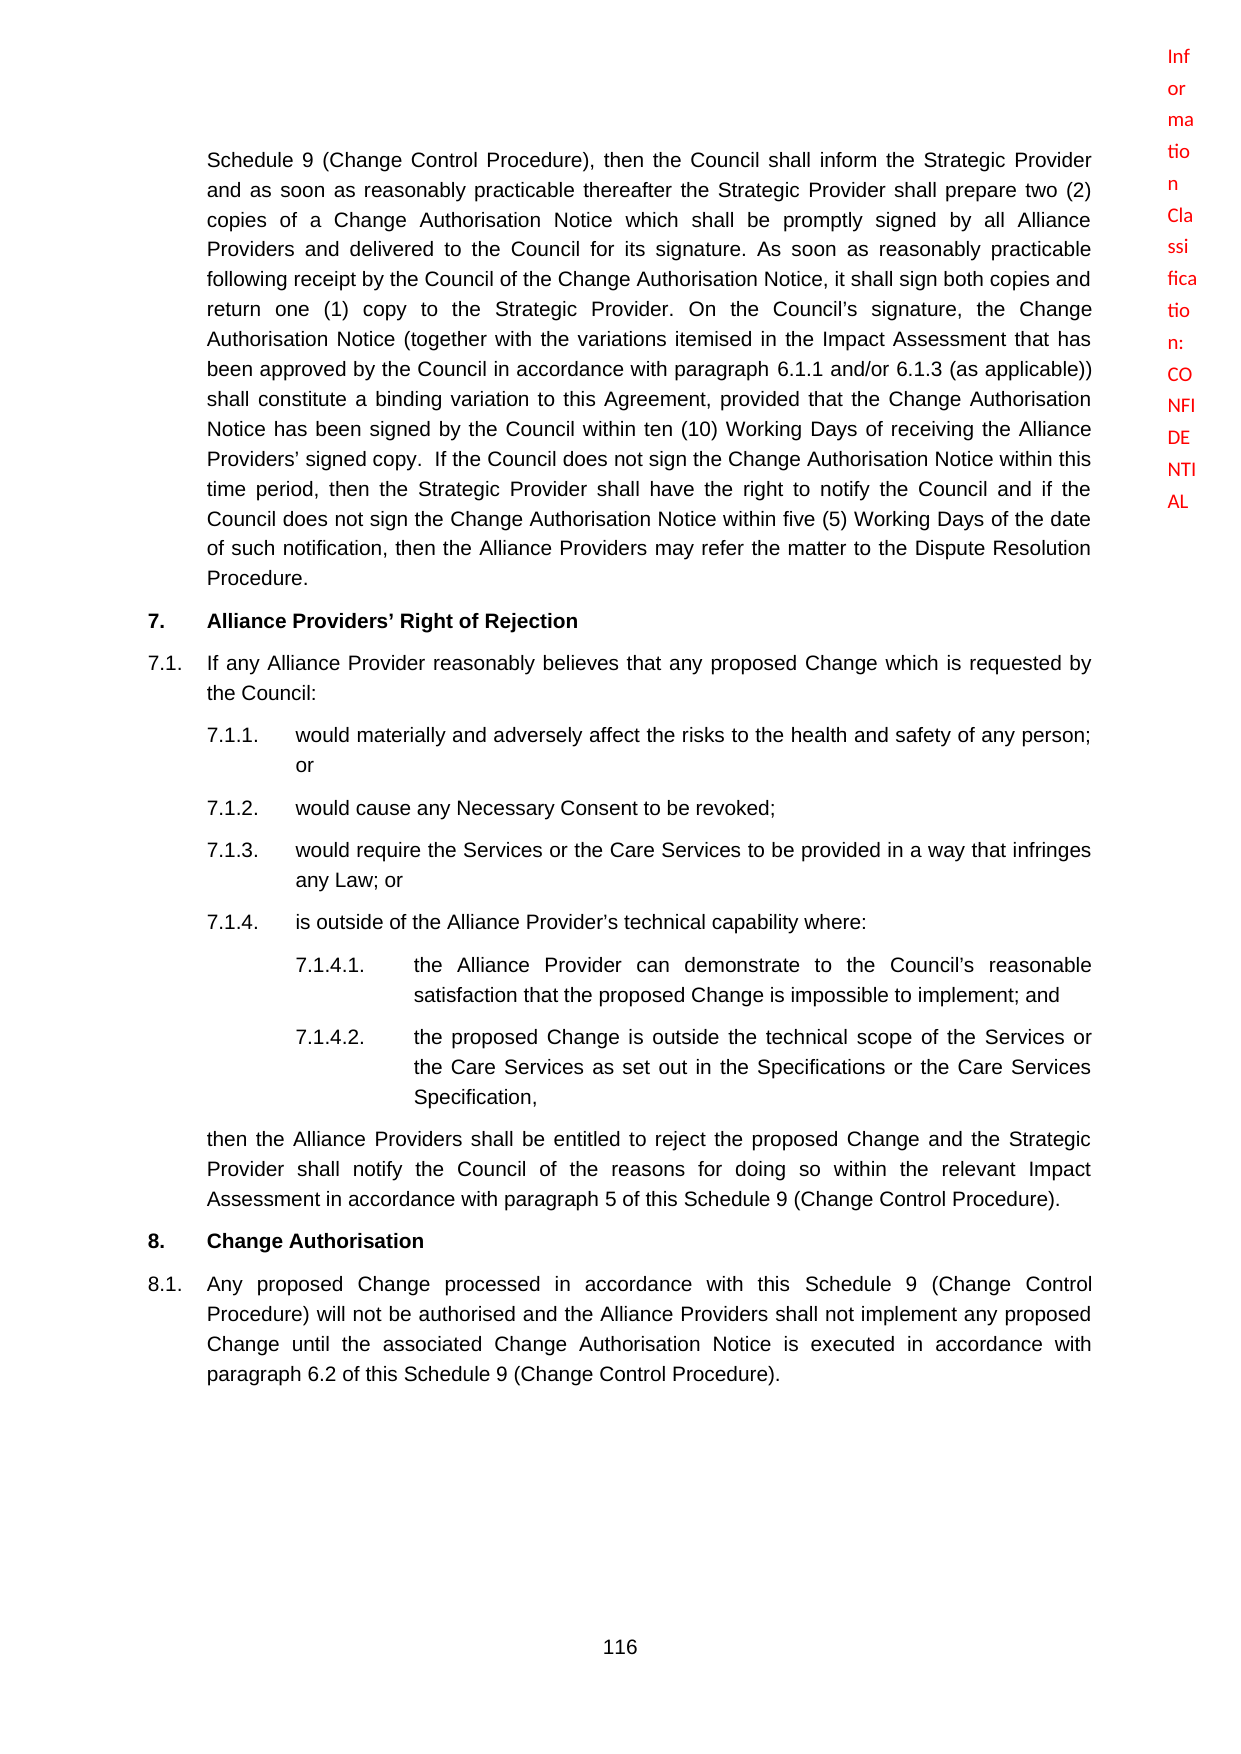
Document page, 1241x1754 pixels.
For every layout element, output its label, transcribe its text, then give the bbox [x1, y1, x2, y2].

list Change Authorisation [148, 1229, 1093, 1253]
text the proposed Change is outside the technical scope of the Services or the Care Services as set out in the Specifications or the Care Services Specification, [295, 1025, 1093, 1109]
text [148, 148, 1093, 590]
text If any Alliance Provider reasonably believes that any proposed Change which is requested by the Council: [148, 651, 1093, 705]
text then the Alliance Providers shall be entitled to reject the proposed Change and the Strategic Provider shall notify the Council of the reasons for doing so within the relevant Impact Assessment in accordance with paragraph 5 of this Schedule 9 (Change Control Procedure). [207, 1127, 1093, 1211]
text is outside of the Alliance Provider’s technical capability where: [207, 910, 1093, 934]
text the Alliance Provider can demonstrate to the Council’s reasonable satisfaction that the proposed Change is impossible to implement; and [295, 953, 1093, 1006]
text would require the Services or the Care Services to be provided in a way that infringes any Law; or [207, 838, 1093, 892]
text would materially and adversely affect the risks to the health and safety of any person; or [207, 723, 1093, 777]
text would cause any Necessary Consent to be revoked; [207, 796, 1093, 819]
text Any proposed Change processed in accordance with this Schedule 9 (Change Control Procedure) will not be authorised and the Alliance Providers shall not implement any proposed Change until the associated Change Authorisation Notice is executed in accordance with paragraph 6.2 of this Schedule 9 (Change Control Procedure). [148, 1272, 1093, 1385]
list Alliance Providers’ Right of Rejection [148, 608, 1093, 632]
